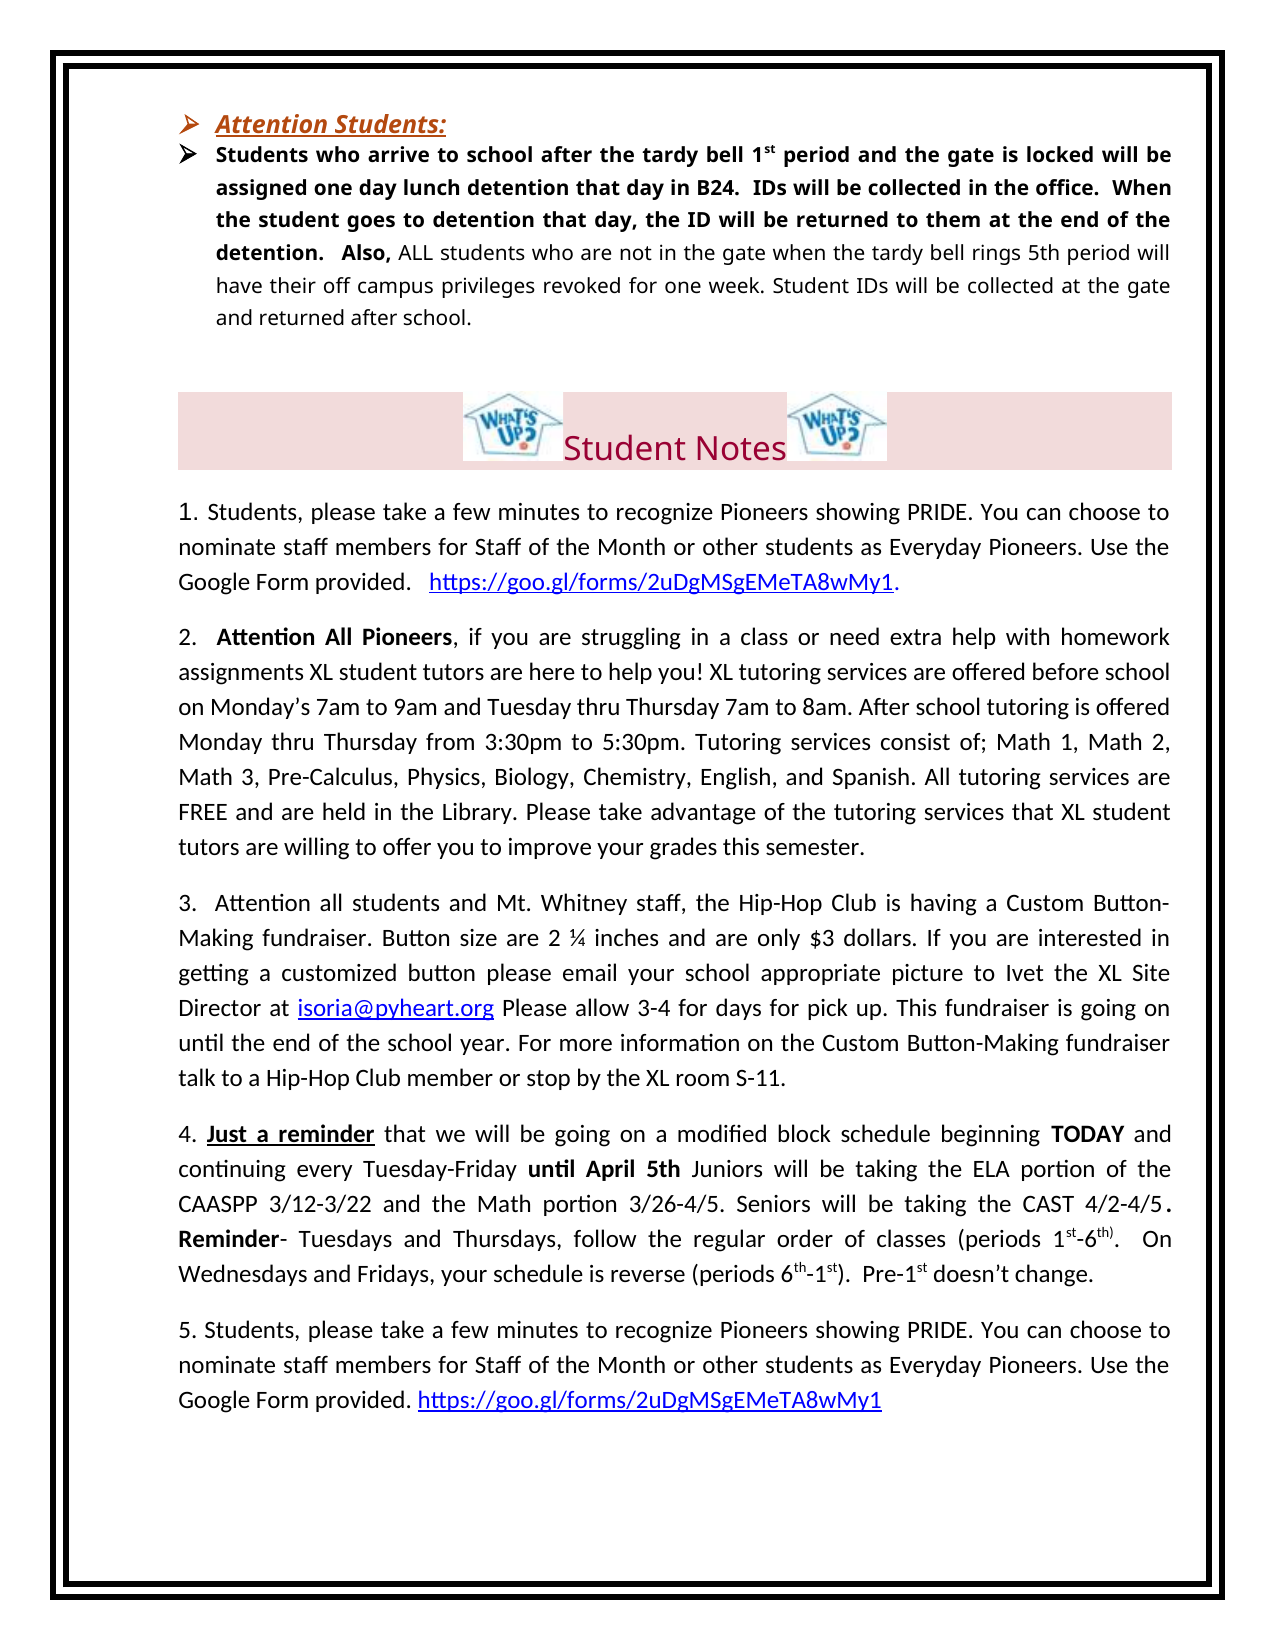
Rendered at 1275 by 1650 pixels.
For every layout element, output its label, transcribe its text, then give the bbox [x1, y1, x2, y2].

text 5. Students, please take a few minutes to recognize Pioneers showing PRIDE. You can choose to nominate staff members for Staff of the Month or other students as Everyday Pioneers. Use the Google Form provided. https://goo.gl/forms/2uDgMSgEMeTA8wMy1 [178, 1314, 1172, 1414]
text 2. Attention All Pioneers, if you are struggling in a class or need extra help with homework assignments XL student tutors are here to help you! XL tutoring services are offered before school on Monday’s 7am to 9am and Tuesday thru Thursday 7am to 8am. After school tutoring is offered Monday thru Thursday from 3:30pm to 5:30pm. Tutoring services consist of; Math 1, Math 2, Math 3, Pre-Calculus, Physics, Biology, Chemistry, English, and Spanish. All tutoring services are FREE and are held in the Library. Please take advantage of the tutoring services that XL student tutors are willing to offer you to improve your grades this semester. [178, 622, 1172, 862]
list Students who arrive to school after the tardy bell 1st period and the gate is locked will be assigned one day lunch detention that day in B24. IDs will be collected in the office. When the student goes to detention that day, the ID will be returned to them at the end of the detention. Also, ALL students who are not in the gate when the tardy bell rings 5th period will have their off campus privileges revoked for one week. Student IDs will be collected at the gate and returned after school. [178, 140, 1172, 332]
picture [787, 391, 887, 461]
list Attention Students: [178, 106, 1172, 140]
picture [463, 391, 564, 461]
text 3. Attention all students and Mt. Whitney staff, the Hip-Hop Club is having a Custom Button-Making fundraiser. Button size are 2 ¼ inches and are only $3 dollars. If you are interested in getting a customized button please email your school appropriate picture to Ivet the XL Site Director at isoria@pyheart.org Please allow 3-4 for days for pick up. This fundraiser is going on until the end of the school year. For more information on the Custom Button-Making fundraiser talk to a Hip-Hop Club member or stop by the XL room S-11. [178, 887, 1172, 1093]
text 1. Students, please take a few minutes to recognize Pioneers showing PRIDE. You can choose to nominate staff members for Staff of the Month or other students as Everyday Pioneers. Use the Google Form provided. https://goo.gl/forms/2uDgMSgEMeTA8wMy1. [178, 496, 1172, 596]
text Student Notes [178, 392, 1172, 470]
text 4. Just a reminder that we will be going on a modified block schedule beginning TODAY and continuing every Tuesday-Friday until April 5th Juniors will be taking the ELA portion of the CAASPP 3/12-3/22 and the Math portion 3/26-4/5. Seniors will be taking the CAST 4/2-4/5. Reminder- Tuesdays and Thursdays, follow the regular order of classes (periods 1st-6th). On Wednesdays and Fridays, your schedule is reverse (periods 6th-1st). Pre-1st doesn’t change. [178, 1118, 1172, 1289]
